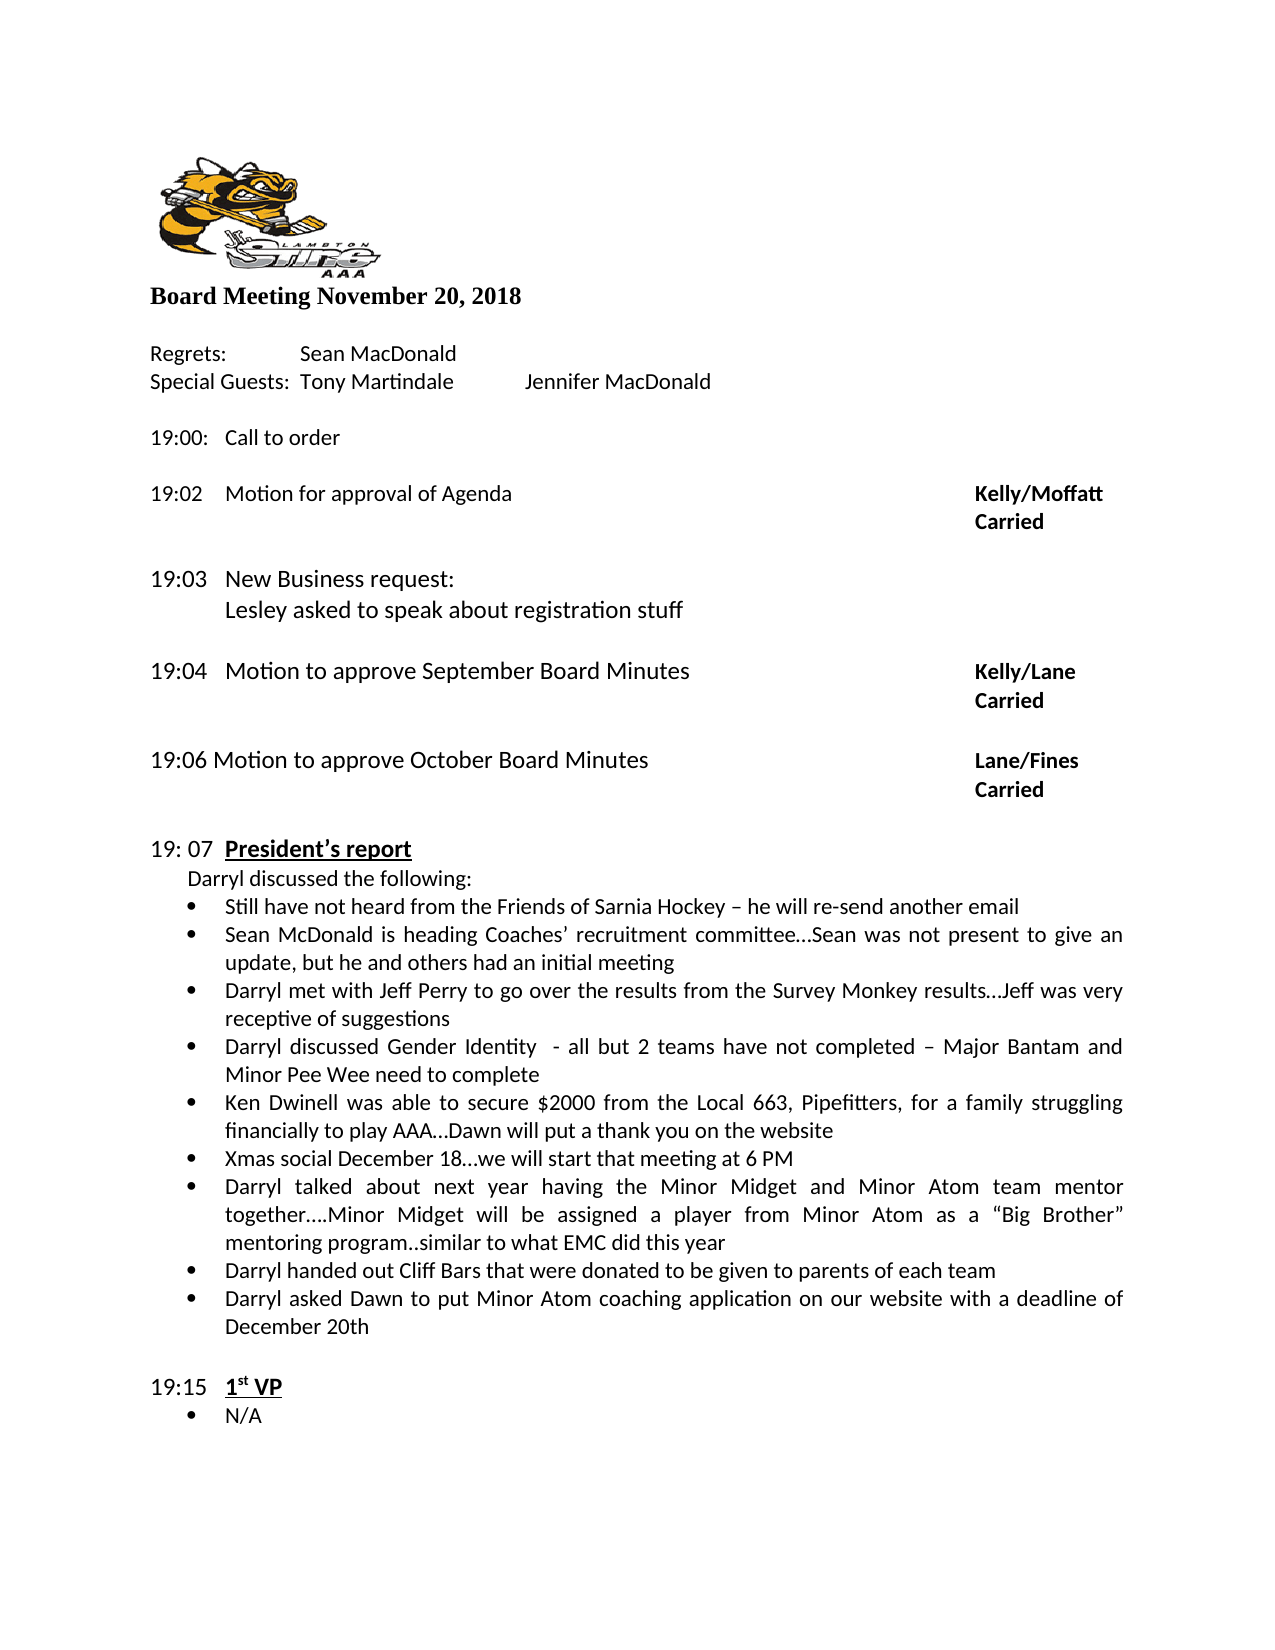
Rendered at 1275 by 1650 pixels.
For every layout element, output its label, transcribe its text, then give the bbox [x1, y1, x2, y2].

list Ken Dwinell was able to secure $2000 from the Local 663, Pipefitters, for a family struggling financially to play AAA…Dawn will put a thank you on the website [187, 1088, 1125, 1144]
text 19:03 New Business request: [150, 564, 1125, 594]
text Special Guests: Tony Martindale Jennifer MacDonald [150, 367, 1125, 395]
text Darryl discussed the following: [150, 864, 1125, 892]
text 19: 07 President’s report [150, 833, 1125, 864]
text 19:04 Motion to approve September Board Minutes Kelly/Lane [150, 655, 1125, 686]
text 19:00: Call to order [150, 423, 1125, 451]
text 19:15 1st VP [150, 1371, 1125, 1401]
list Darryl asked Dawn to put Minor Atom coaching application on our website with a deadline of December 20th [187, 1284, 1125, 1340]
list Darryl met with Jeff Perry to go over the results from the Survey Monkey results…Jeff was very receptive of suggestions [187, 976, 1125, 1032]
list Sean McDonald is heading Coaches’ recruitment committee…Sean was not present to give an update, but he and others had an initial meeting [187, 920, 1125, 976]
text Board Meeting November 20, 2018 [150, 281, 1125, 310]
picture [150, 150, 386, 282]
text Regrets: Sean MacDonald [150, 339, 1125, 367]
list Still have not heard from the Friends of Sarnia Hockey – he will re-send another email [187, 892, 1125, 920]
list Darryl talked about next year having the Minor Midget and Minor Atom team mentor together….Minor Midget will be assigned a player from Minor Atom as a “Big Brother” mentoring program..similar to what EMC did this year [187, 1172, 1125, 1256]
text Carried [150, 686, 1125, 714]
text 19:06 Motion to approve October Board Minutes Lane/Fines [150, 744, 1125, 775]
text 19:02 Motion for approval of Agenda Kelly/Moffatt [150, 479, 1125, 507]
text Carried [150, 775, 1125, 803]
text Lesley asked to speak about registration stuff [150, 594, 1125, 625]
list N/A [187, 1401, 1125, 1429]
list Darryl discussed Gender Identity - all but 2 teams have not completed – Major Bantam and Minor Pee Wee need to complete [187, 1032, 1125, 1088]
text Carried [150, 507, 1125, 535]
list Darryl handed out Cliff Bars that were donated to be given to parents of each team [187, 1256, 1125, 1284]
list Xmas social December 18…we will start that meeting at 6 PM [187, 1144, 1125, 1172]
